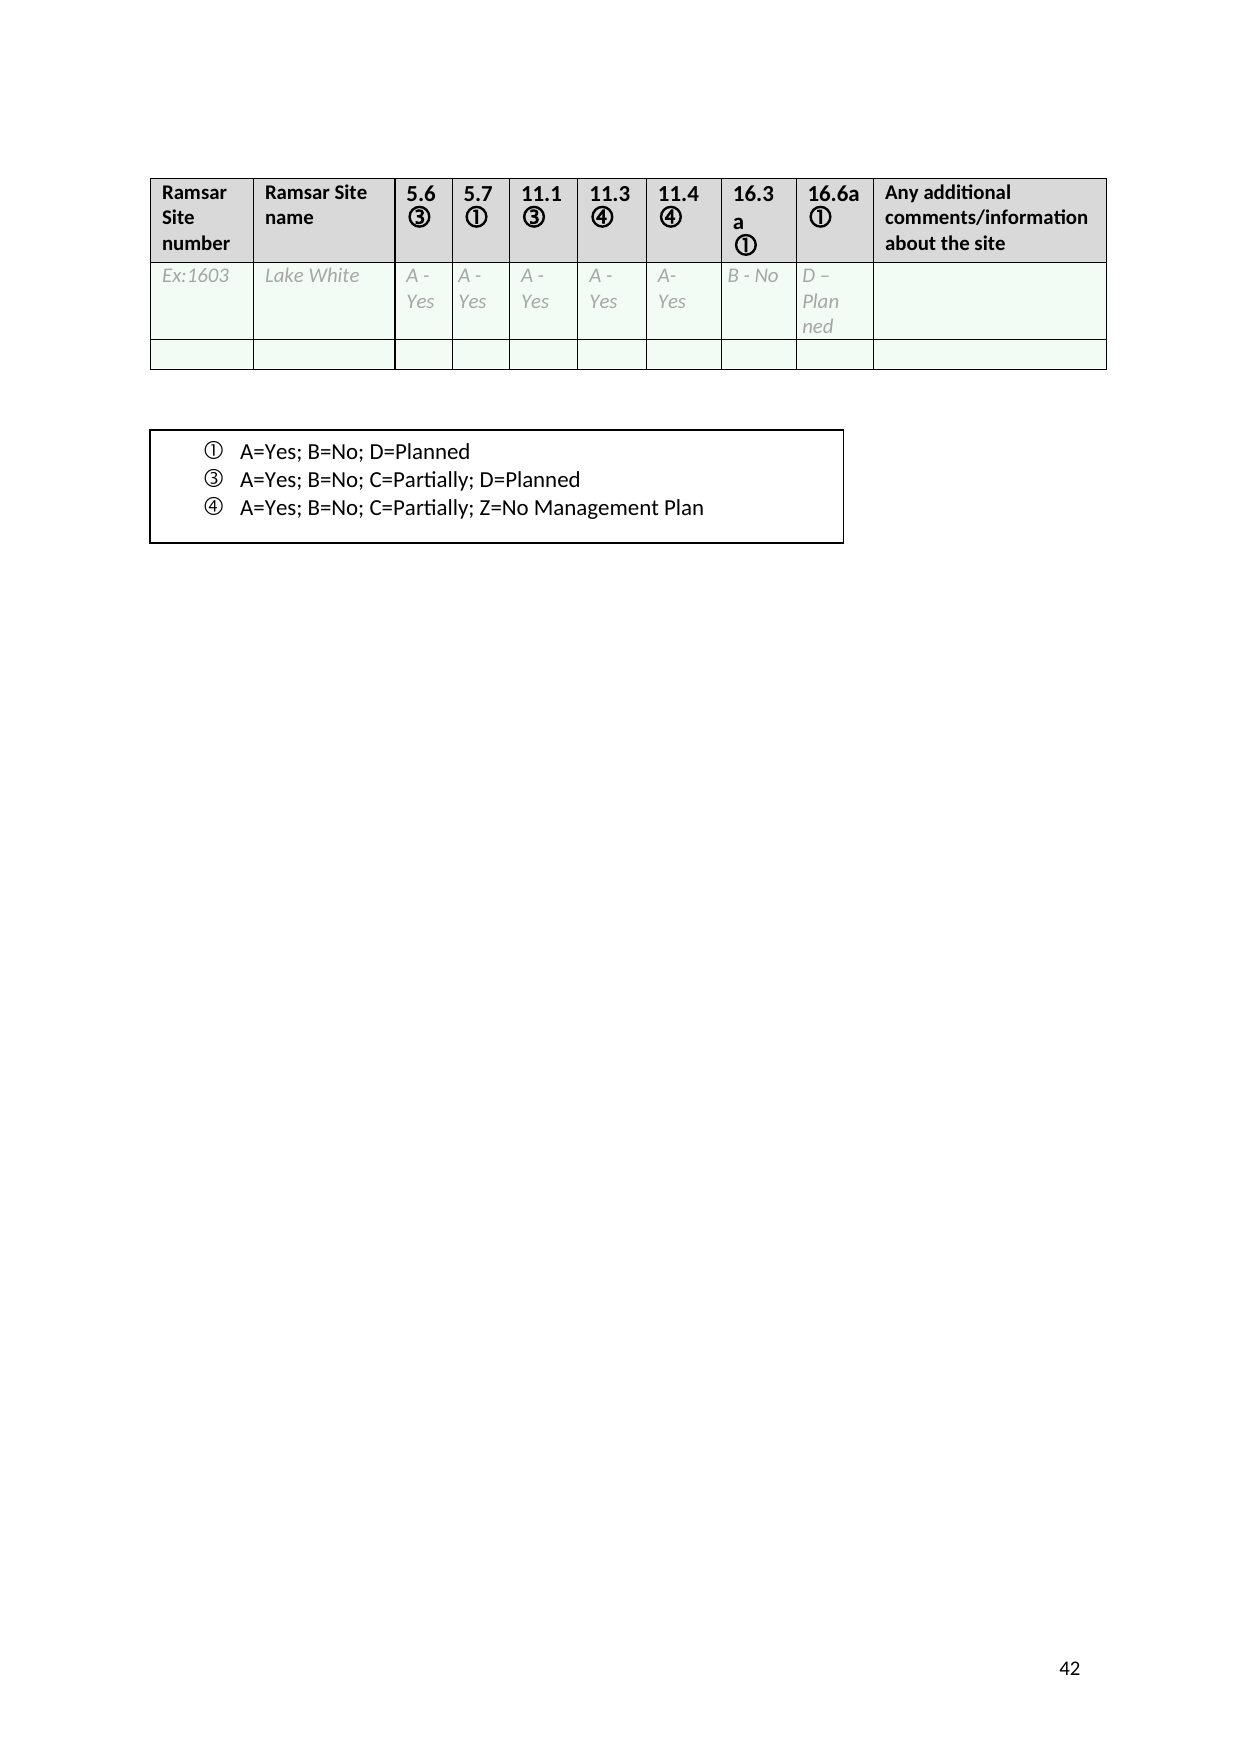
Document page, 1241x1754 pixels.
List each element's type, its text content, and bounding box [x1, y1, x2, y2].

table_cell A - Yes [578, 263, 646, 339]
table_header 11.1 [510, 179, 577, 262]
table_cell Ex:1603 [151, 263, 253, 339]
table_header Ramsar Site name [254, 179, 394, 262]
table_cell [453, 340, 509, 368]
table_cell [722, 340, 796, 368]
table_header Any additional comments/information about the site [874, 179, 1106, 262]
table_cell D – Plan ned [797, 263, 873, 339]
table_header 11.3 [578, 179, 646, 262]
table_header 5.7 [453, 179, 509, 262]
table_cell [396, 340, 452, 368]
table_cell B - No [722, 263, 796, 339]
table_cell [151, 340, 253, 368]
table_cell A - Yes [510, 263, 577, 339]
table_header Ramsar Site number [151, 179, 253, 262]
table_header 16.3a [722, 179, 796, 262]
table_header 11.4 [647, 179, 721, 262]
table_cell [797, 340, 873, 368]
table_cell A- Yes [647, 263, 721, 339]
table_header 16.6a [797, 179, 873, 262]
table_cell [874, 340, 1106, 368]
table_cell [874, 263, 1106, 339]
table_cell Lake White [254, 263, 394, 339]
table_cell [578, 340, 646, 368]
table_cell [510, 340, 577, 368]
table_cell [647, 340, 721, 368]
table_cell A - Yes [453, 263, 509, 339]
table_cell [254, 340, 394, 368]
table_header 5.6 [396, 179, 452, 262]
table_cell A - Yes [396, 263, 452, 339]
